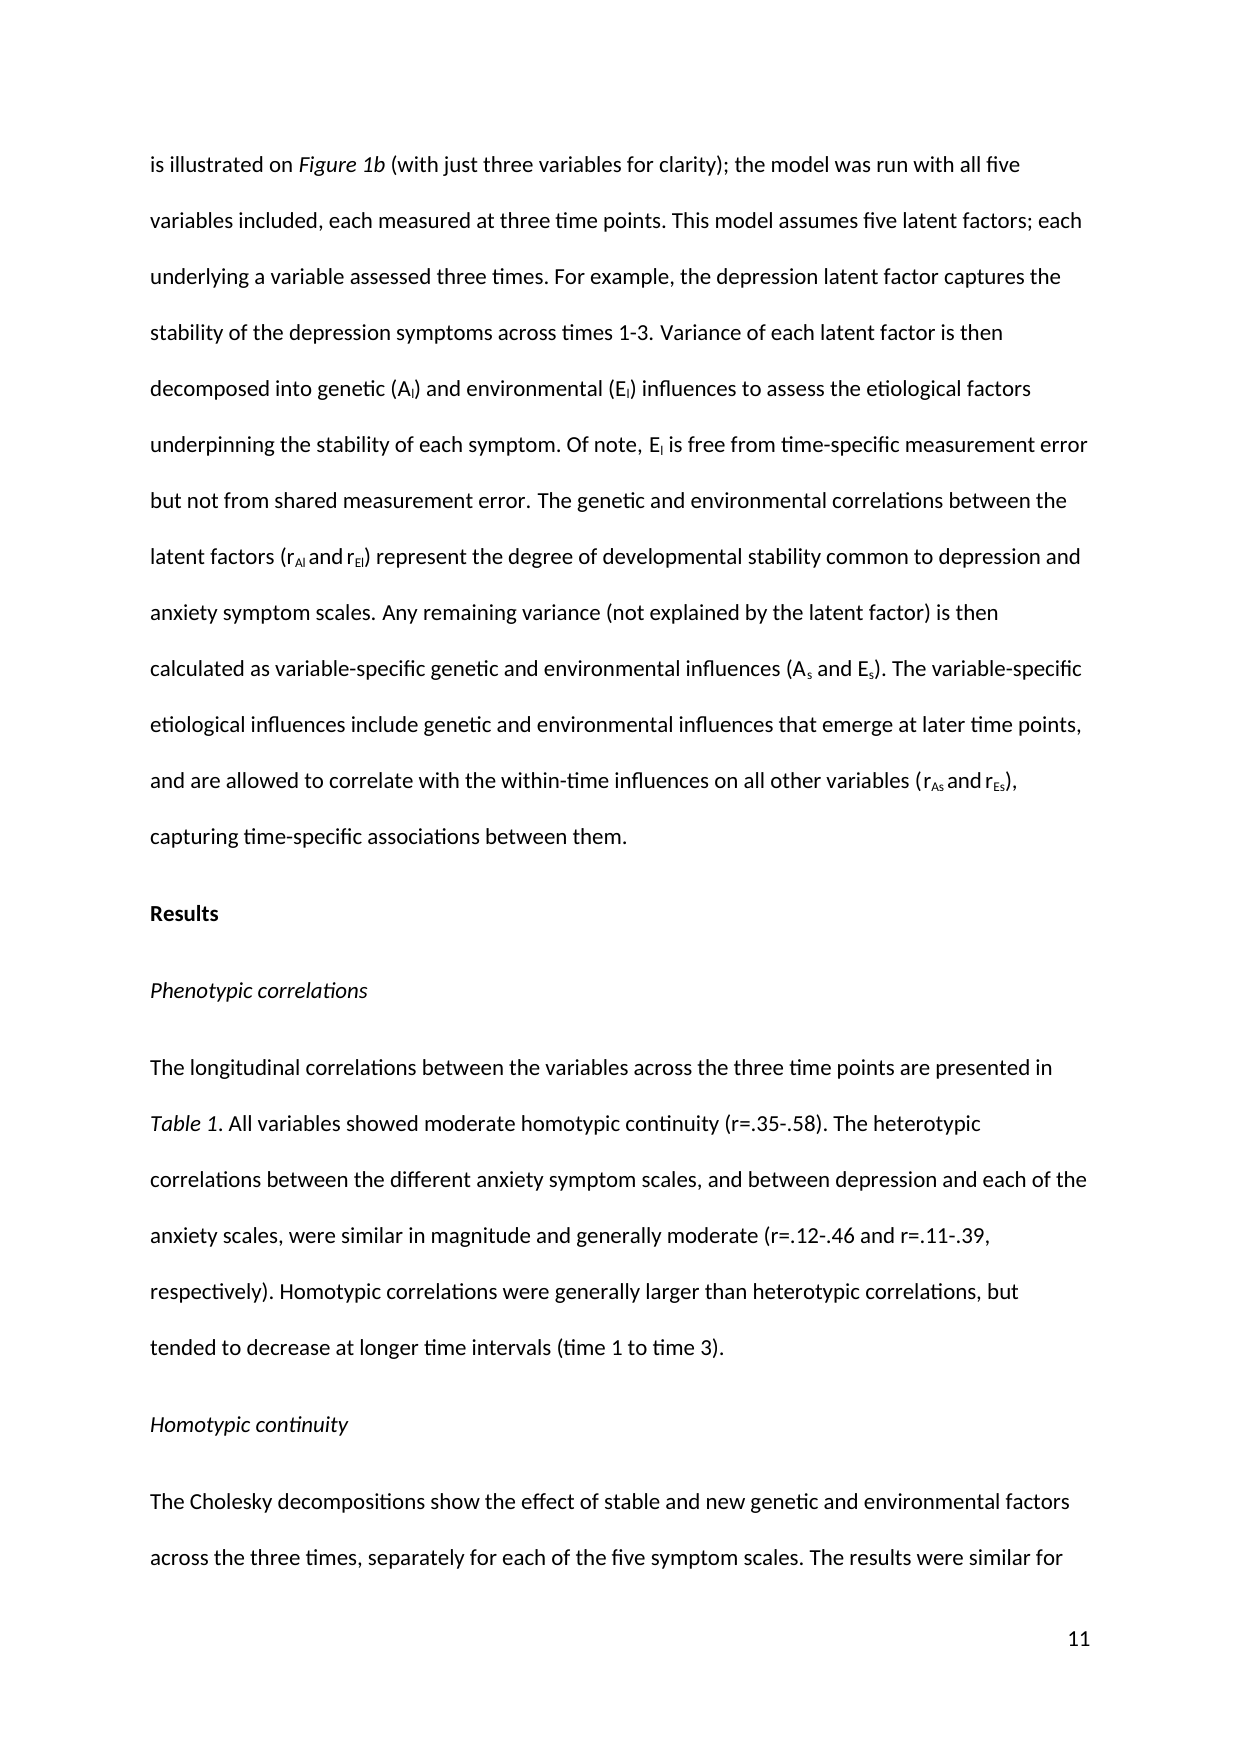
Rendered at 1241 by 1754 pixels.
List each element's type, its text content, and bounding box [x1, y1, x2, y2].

text The longitudinal correlations between the variables across the three time points are presented in Table 1. All variables showed moderate homotypic continuity (r=.35-.58). The heterotypic correlations between the different anxiety symptom scales, and between depression and each of the anxiety scales, were similar in magnitude and generally moderate (r=.12-.46 and r=.11-.39, respectively). Homotypic correlations were generally larger than heterotypic correlations, but tended to decrease at longer time intervals (time 1 to time 3). [150, 1053, 1090, 1361]
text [150, 1487, 1090, 1571]
text Homotypic continuity [150, 1410, 1090, 1438]
text Phenotypic correlations [150, 976, 1090, 1004]
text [150, 150, 1090, 851]
text Results [150, 899, 1090, 927]
